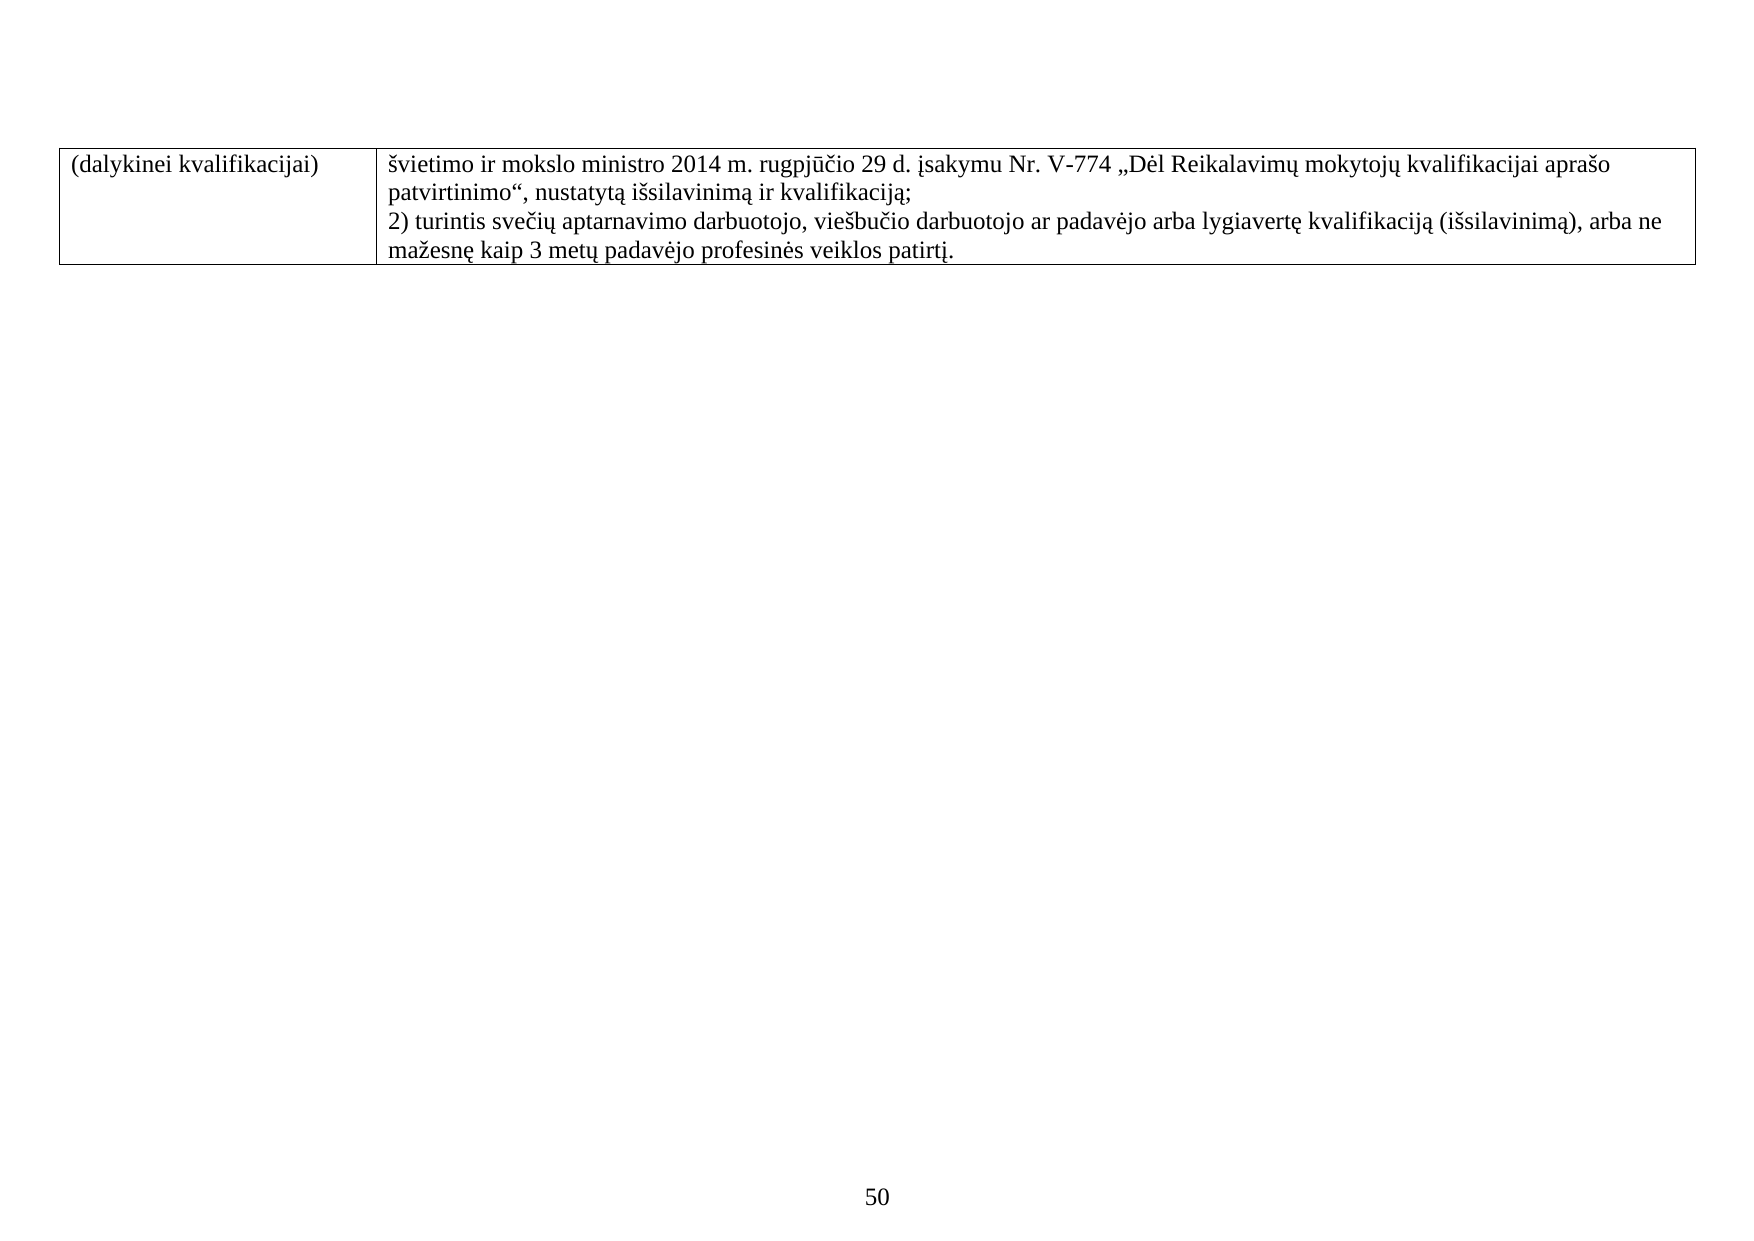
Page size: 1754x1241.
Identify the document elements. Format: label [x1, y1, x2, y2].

table_cell [60, 149, 376, 264]
table_cell [377, 149, 1695, 264]
